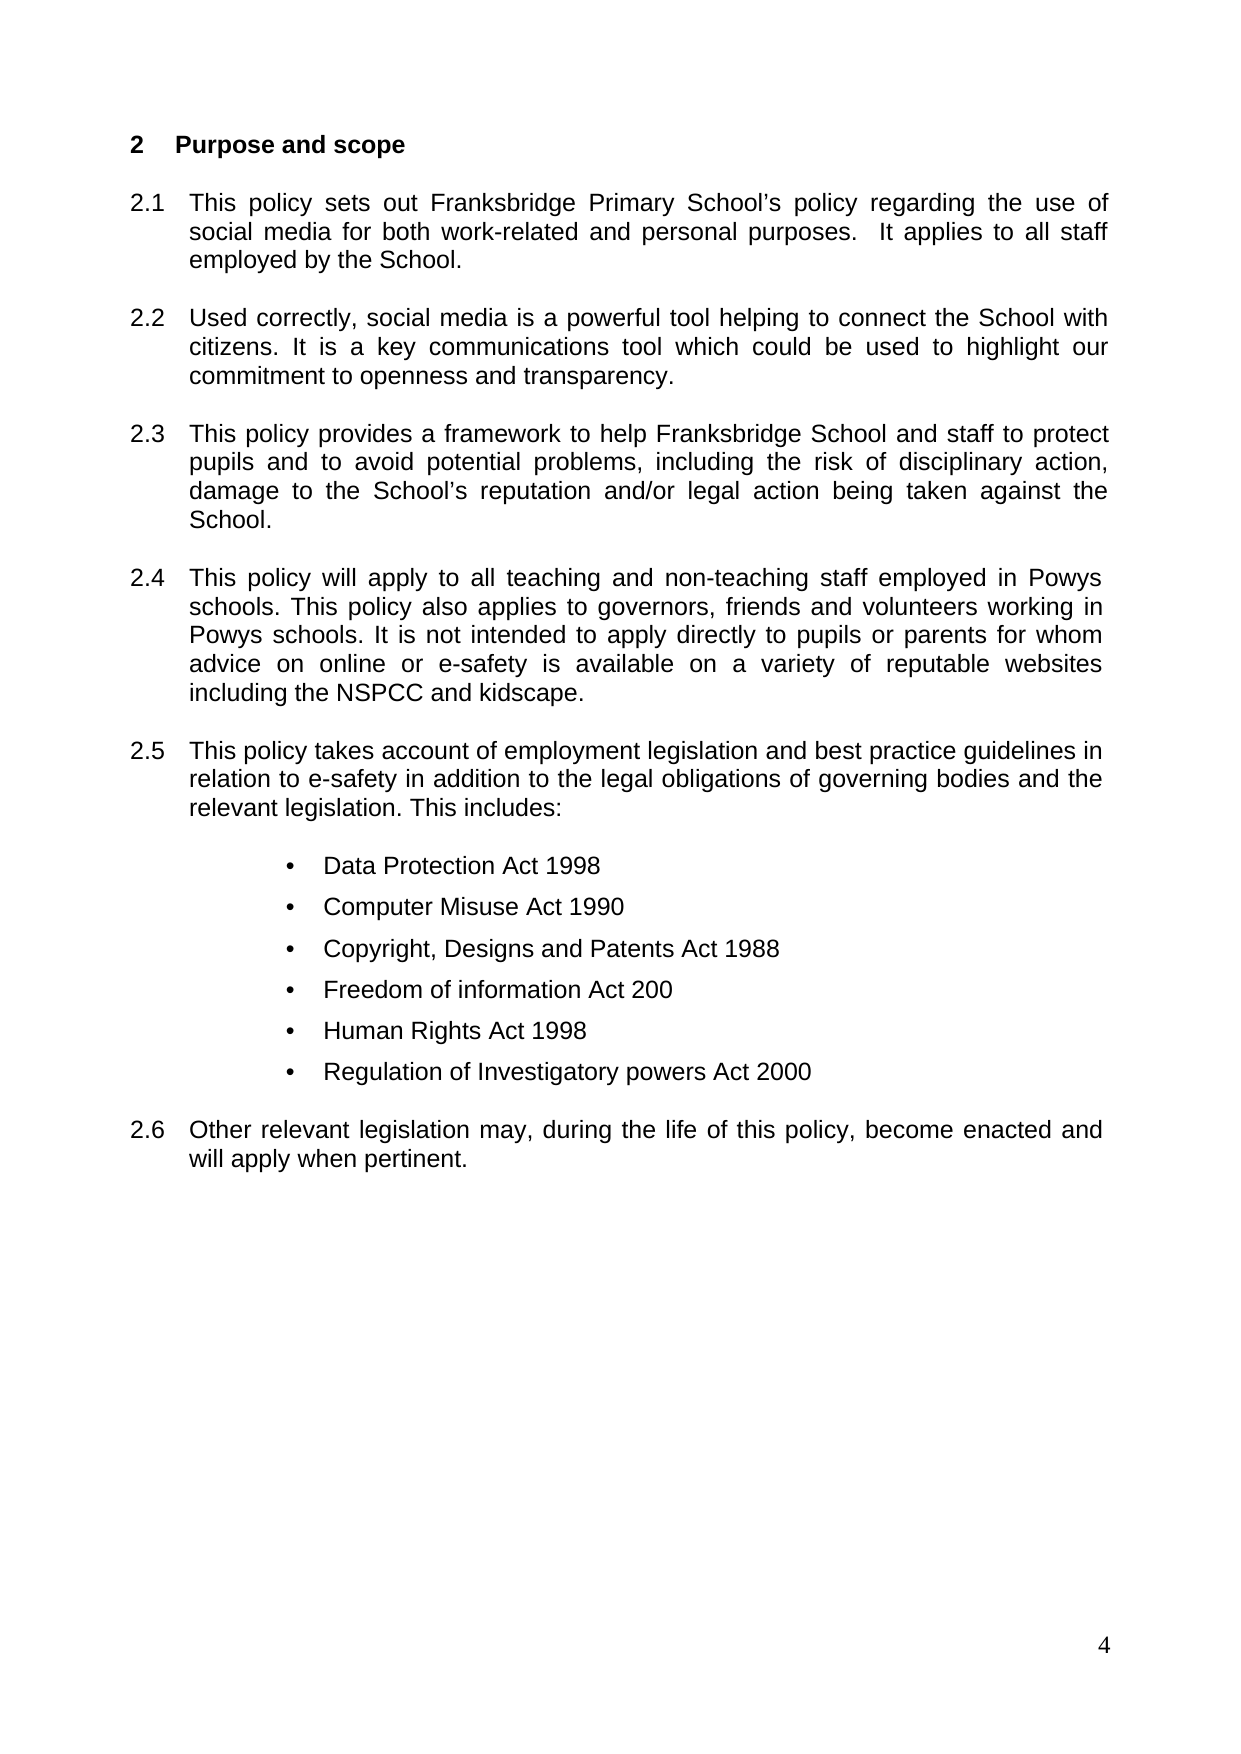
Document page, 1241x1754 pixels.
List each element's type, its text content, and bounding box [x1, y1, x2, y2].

list Freedom of information Act 200 [286, 975, 1239, 1004]
list Regulation of Investigatory powers Act 2000 [286, 1057, 1239, 1086]
text 2.4 This policy will apply to all teaching and non-teaching staff employed in Powys schools. This policy also applies to governors, friends and volunteers working in Powys schools. It is not intended to apply directly to pupils or parents for whom advice on online or e-safety is available on a variety of reputable websites including the NSPCC and kidscape. [130, 563, 1104, 707]
list Computer Misuse Act 1990 [286, 892, 1239, 921]
text 2.1 This policy sets out Franksbridge Primary School’s policy regarding the use of social media for both work-related and personal purposes. It applies to all staff employed by the School. [130, 188, 1110, 274]
list Data Protection Act 1998 [286, 851, 1239, 880]
text 2.6 Other relevant legislation may, during the life of this policy, become enacted and will apply when pertinent. [130, 1115, 1104, 1173]
list Human Rights Act 1998 [286, 1016, 1239, 1045]
subtitle Purpose and scope [130, 130, 1110, 159]
list Copyright, Designs and Patents Act 1988 [286, 934, 1239, 962]
text 2.2 Used correctly, social media is a powerful tool helping to connect the School with citizens. It is a key communications tool which could be used to highlight our commitment to openness and transparency. [130, 303, 1110, 389]
text 2.5 This policy takes account of employment legislation and best practice guidelines in relation to e-safety in addition to the legal obligations of governing bodies and the relevant legislation. This includes: [130, 736, 1104, 822]
text 2.3 This policy provides a framework to help Franksbridge School and staff to protect pupils and to avoid potential problems, including the risk of disciplinary action, damage to the School’s reputation and/or legal action being taken against the School. [130, 419, 1110, 534]
